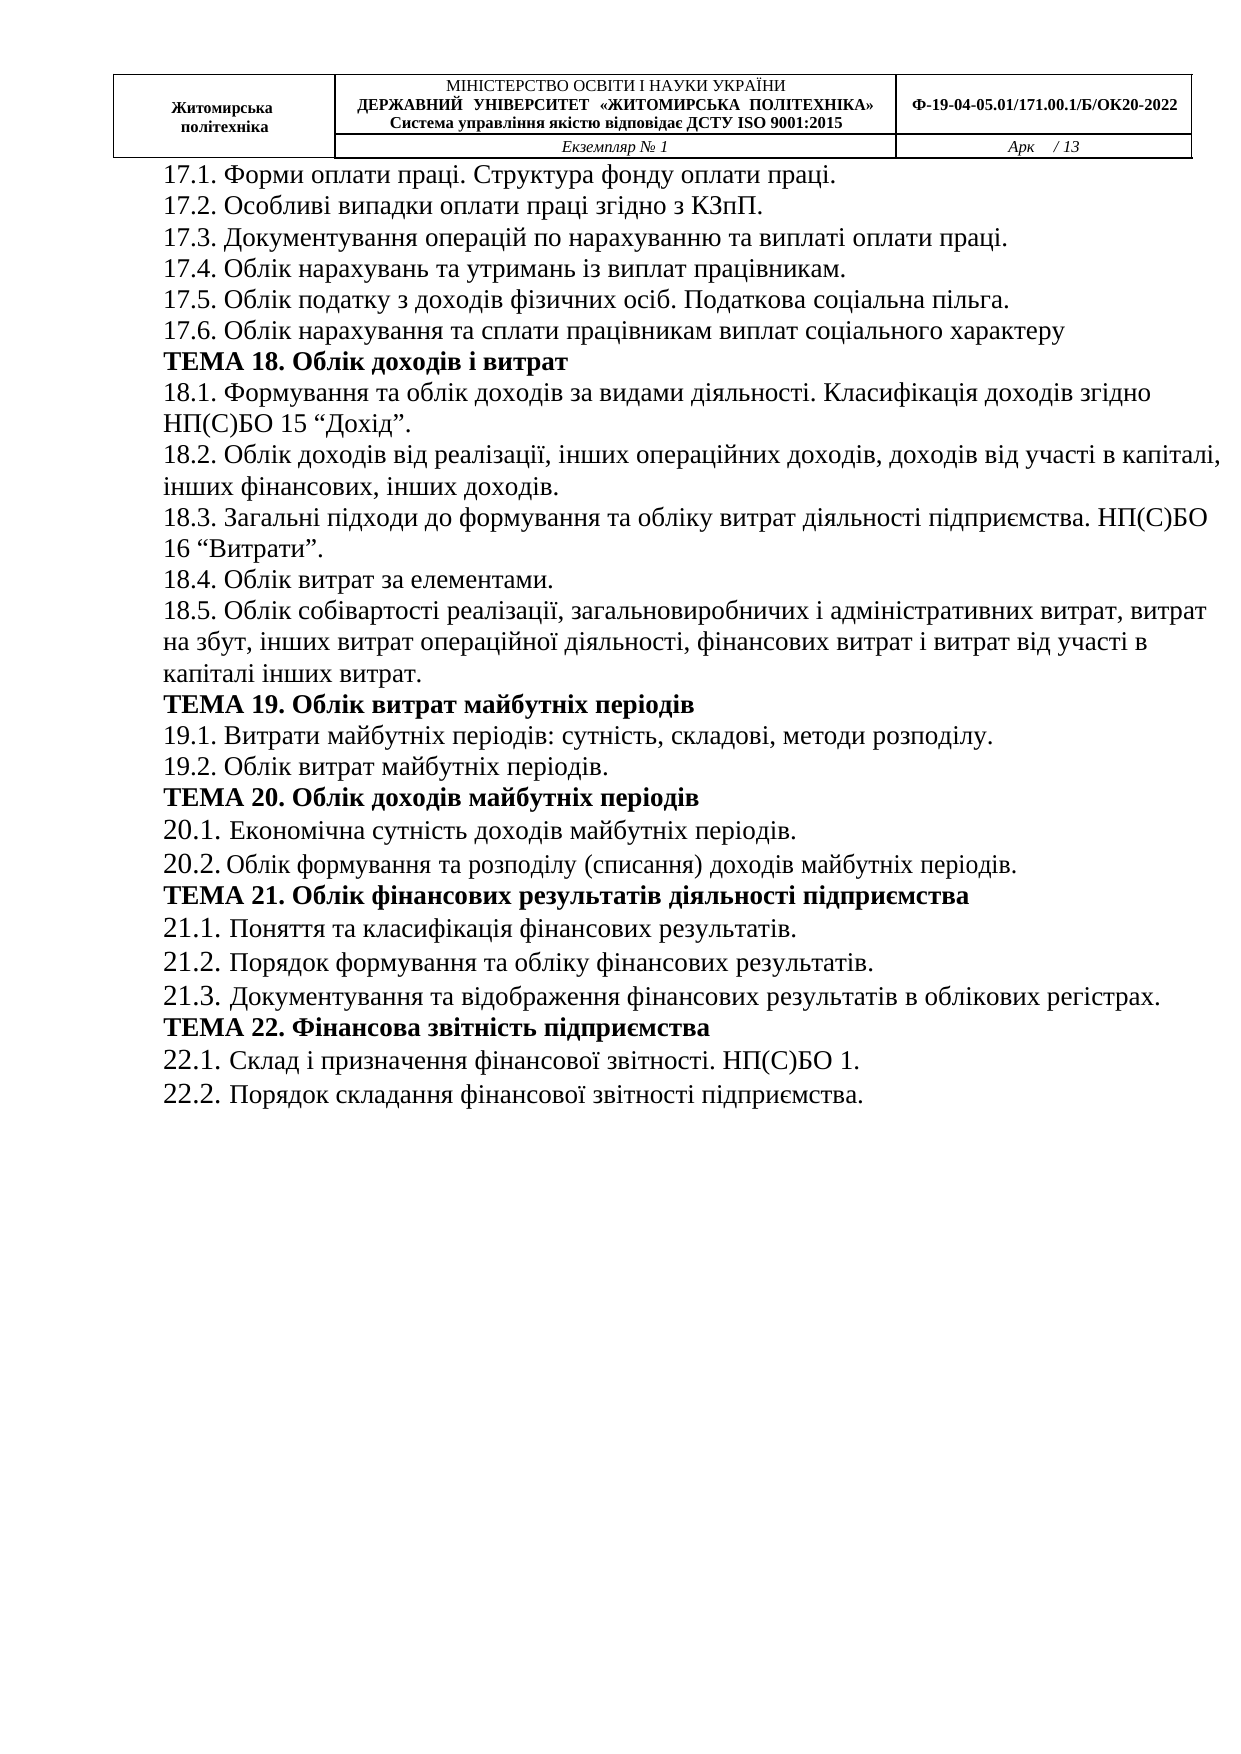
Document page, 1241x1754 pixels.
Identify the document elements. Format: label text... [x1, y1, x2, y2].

text 17.3. Документування операцій по нарахуванню та виплаті оплати праці. [163, 221, 1240, 252]
list Облік формування та розподілу (списання) доходів майбутніх періодів. [163, 846, 1240, 879]
list Поняття та класифікація фінансових результатів. [163, 911, 1240, 944]
text 17.4. Облік нарахувань та утримань із виплат працівникам. [163, 252, 1240, 283]
text 18.2. Облік доходів від реалізації, інших операційних доходів, доходів від участі в капіталі, інших фінансових, інших доходів. [163, 439, 1240, 501]
list Документування та відображення фінансових результатів в облікових регістрах. [163, 978, 1240, 1011]
text 18.5. Облік собівартості реалізації, загальновиробничих і адміністративних витрат, витрат на збут, інших витрат операційної діяльності, фінансових витрат і витрат від участі в капіталі інших витрат. [163, 594, 1240, 688]
text ТЕМА 19. Облік витрат майбутніх періодів [163, 688, 1240, 719]
text 18.1. Формування та облік доходів за видами діяльності. Класифікація доходів згідно НП(С)БО 15 “Дохід”. [163, 376, 1240, 439]
text 18.4. Облік витрат за елементами. [163, 563, 1240, 594]
text 17.1. Форми оплати праці. Структура фонду оплати праці. [163, 158, 1240, 189]
text ТЕМА 22. Фінансова звітність підприємства [163, 1011, 1240, 1042]
text 17.6. Облік нарахування та сплати працівникам виплат соціального характеру [163, 314, 1240, 345]
text ТЕМА 20. Облік доходів майбутніх періодів [163, 781, 1240, 812]
text 19.2. Облік витрат майбутніх періодів. [163, 750, 1240, 781]
list Порядок формування та обліку фінансових результатів. [163, 944, 1240, 978]
text ТЕМА 21. Облік фінансових результатів діяльності підприємства [163, 879, 1240, 911]
list Порядок складання фінансової звітності підприємства. [163, 1076, 1240, 1109]
text 17.5. Облік податку з доходів фізичних осіб. Податкова соціальна пільга. [163, 283, 1240, 314]
text 18.3. Загальні підходи до формування та обліку витрат діяльності підприємства. НП(С)БО 16 “Витрати”. [163, 501, 1240, 563]
list Склад і призначення фінансової звітності. НП(С)БО 1. [163, 1042, 1240, 1076]
text ТЕМА 18. Облік доходів і витрат [163, 345, 1240, 376]
list Економічна сутність доходів майбутніх періодів. [163, 812, 1240, 846]
text 19.1. Витрати майбутніх періодів: сутність, складові, методи розподілу. [163, 719, 1240, 750]
text 17.2. Особливі випадки оплати праці згідно з КЗпП. [163, 189, 1240, 221]
